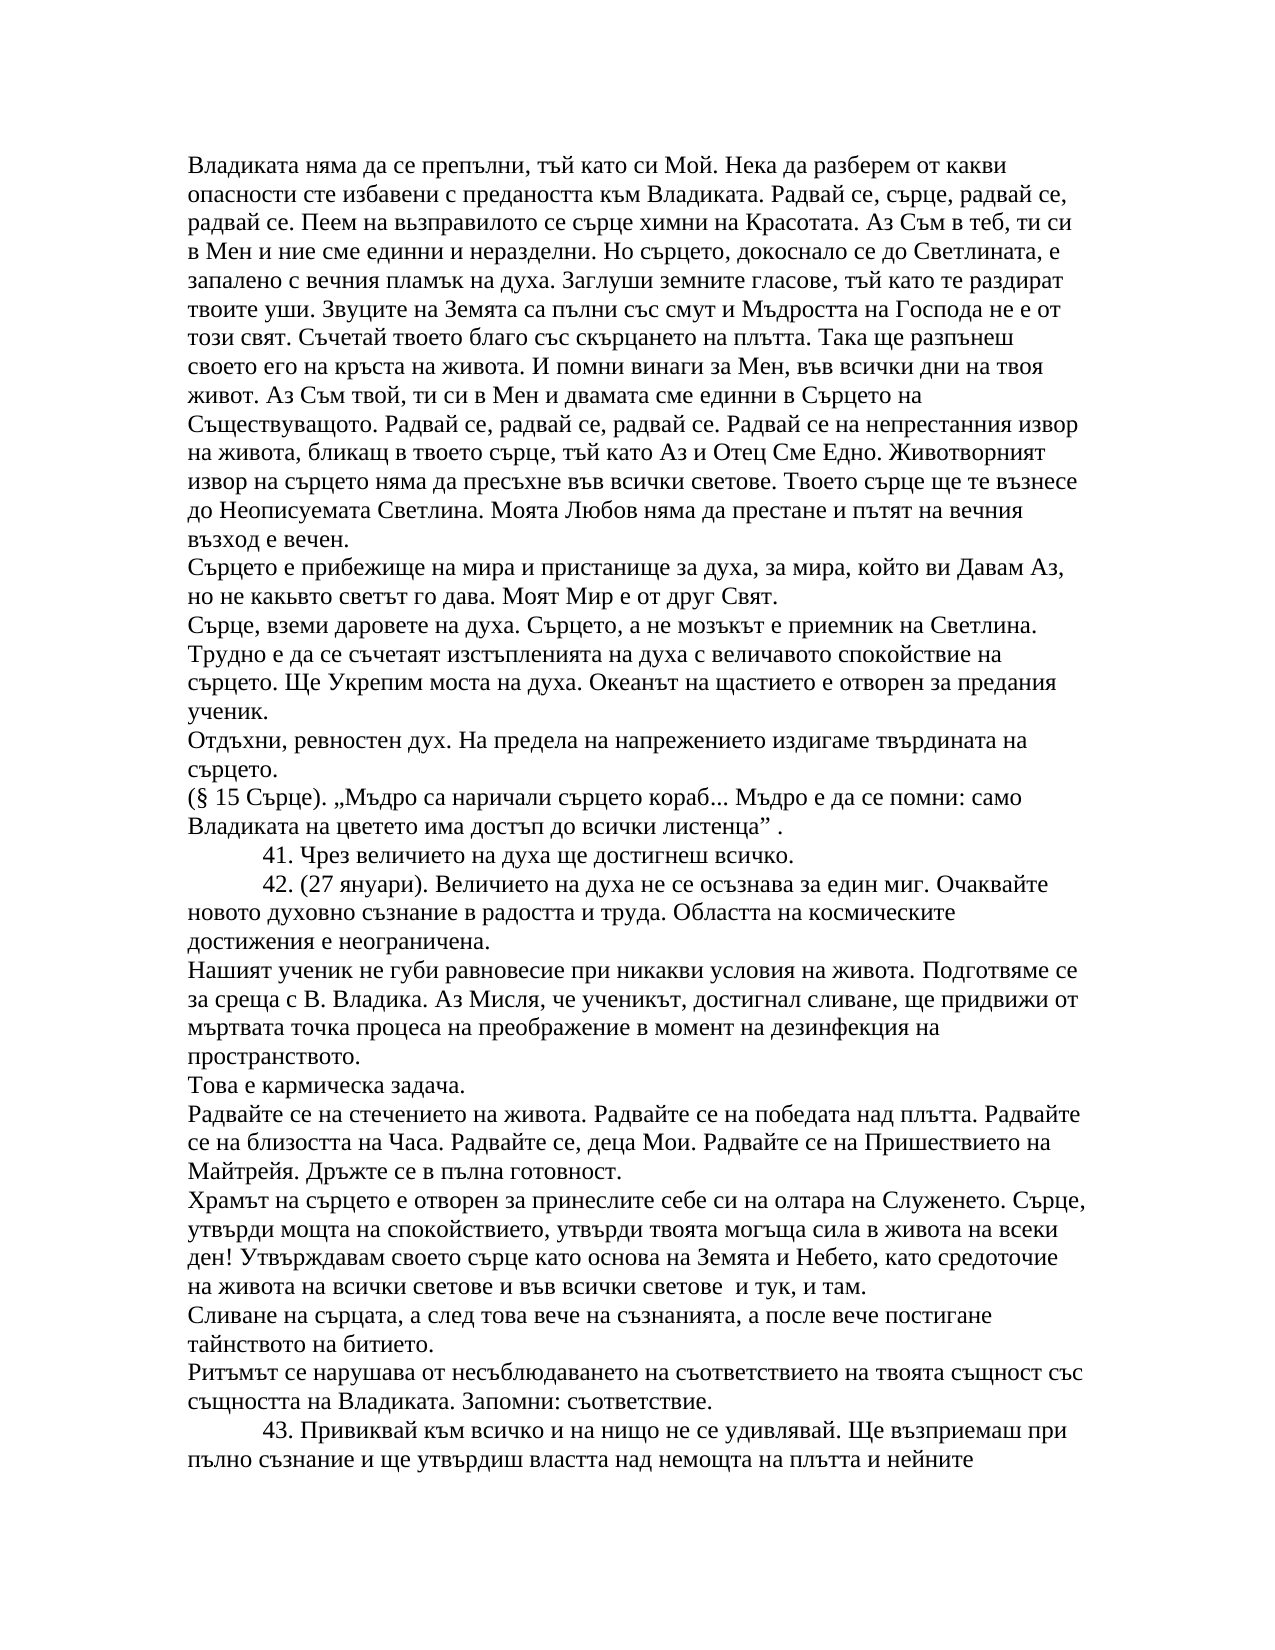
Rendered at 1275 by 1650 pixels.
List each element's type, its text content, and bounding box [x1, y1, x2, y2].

text 41. Чрез величието на духа ще достигнеш всичко. [187, 840, 1087, 869]
text Радвайте се на стечението на живота. Радвайте се на победата над плътта. Радвайте се на близостта на Часа. Радвайте се, деца Мои. Радвайте се на Пришествието на Майтрейя. Дръжте се в пълна готовност. [187, 1099, 1087, 1185]
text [187, 150, 1087, 552]
text Нашият ученик не губи равновесие при никакви условия на живота. Подготвяме се за среща с В. Владика. Аз Мисля, че ученикът, достигнал сливане, ще придвижи от мъртвата точка процеса на преображение в момент на дезинфекция на пространството. [187, 955, 1087, 1070]
text (§ 15 Сърце). „Мъдро са наричали сърцето кораб... Мъдро е да се помни: само Владиката на цветето има достъп до всички листенца” . [187, 782, 1087, 840]
text Сърцето е прибежище на мира и пристанище за духа, за мира, който ви Давам Аз, но не какьвто светът го дава. Моят Мир е от друг Свят. [187, 552, 1087, 610]
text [187, 1415, 1087, 1472]
text 42. (27 януари). Величието на духа не се осъзнава за един миг. Очаквайте новото духовно съзнание в радостта и труда. Областта на космическите достижения е неограничена. [187, 869, 1087, 955]
text Храмът на сърцето е отворен за принеслите себе си на олтара на Служенето. Сърце, утвърди мощта на спокойствието, утвърди твоята могъща сила в живота на всеки ден! Утвърждавам своето сърце като основа на Земята и Небето, като средоточие на живота на всички светове и във всички светове и тук, и там. [187, 1185, 1087, 1300]
text Това е кармическа задача. [187, 1070, 1087, 1099]
text Ритъмът се нарушава от несъблюдаването на съответствието на твоята същност със същността на Владиката. Запомни: съответствие. [187, 1357, 1087, 1415]
text Сливане на сърцата, а след това вече на съзнанията, а после вече постигане тайнството на битието. [187, 1300, 1087, 1357]
text Отдъхни, ревностен дух. На предела на напрежението издигаме твърдината на сърцето. [187, 725, 1087, 782]
text Сърце, вземи даровете на духа. Сърцето, а не мозъкът е приемник на Светлина. Трудно е да се съчетаят изстъпленията на духа с величавото спокойствие на сърцето. Ще Укрепим моста на духа. Океанът на щастието е отворен за предания ученик. [187, 610, 1087, 725]
